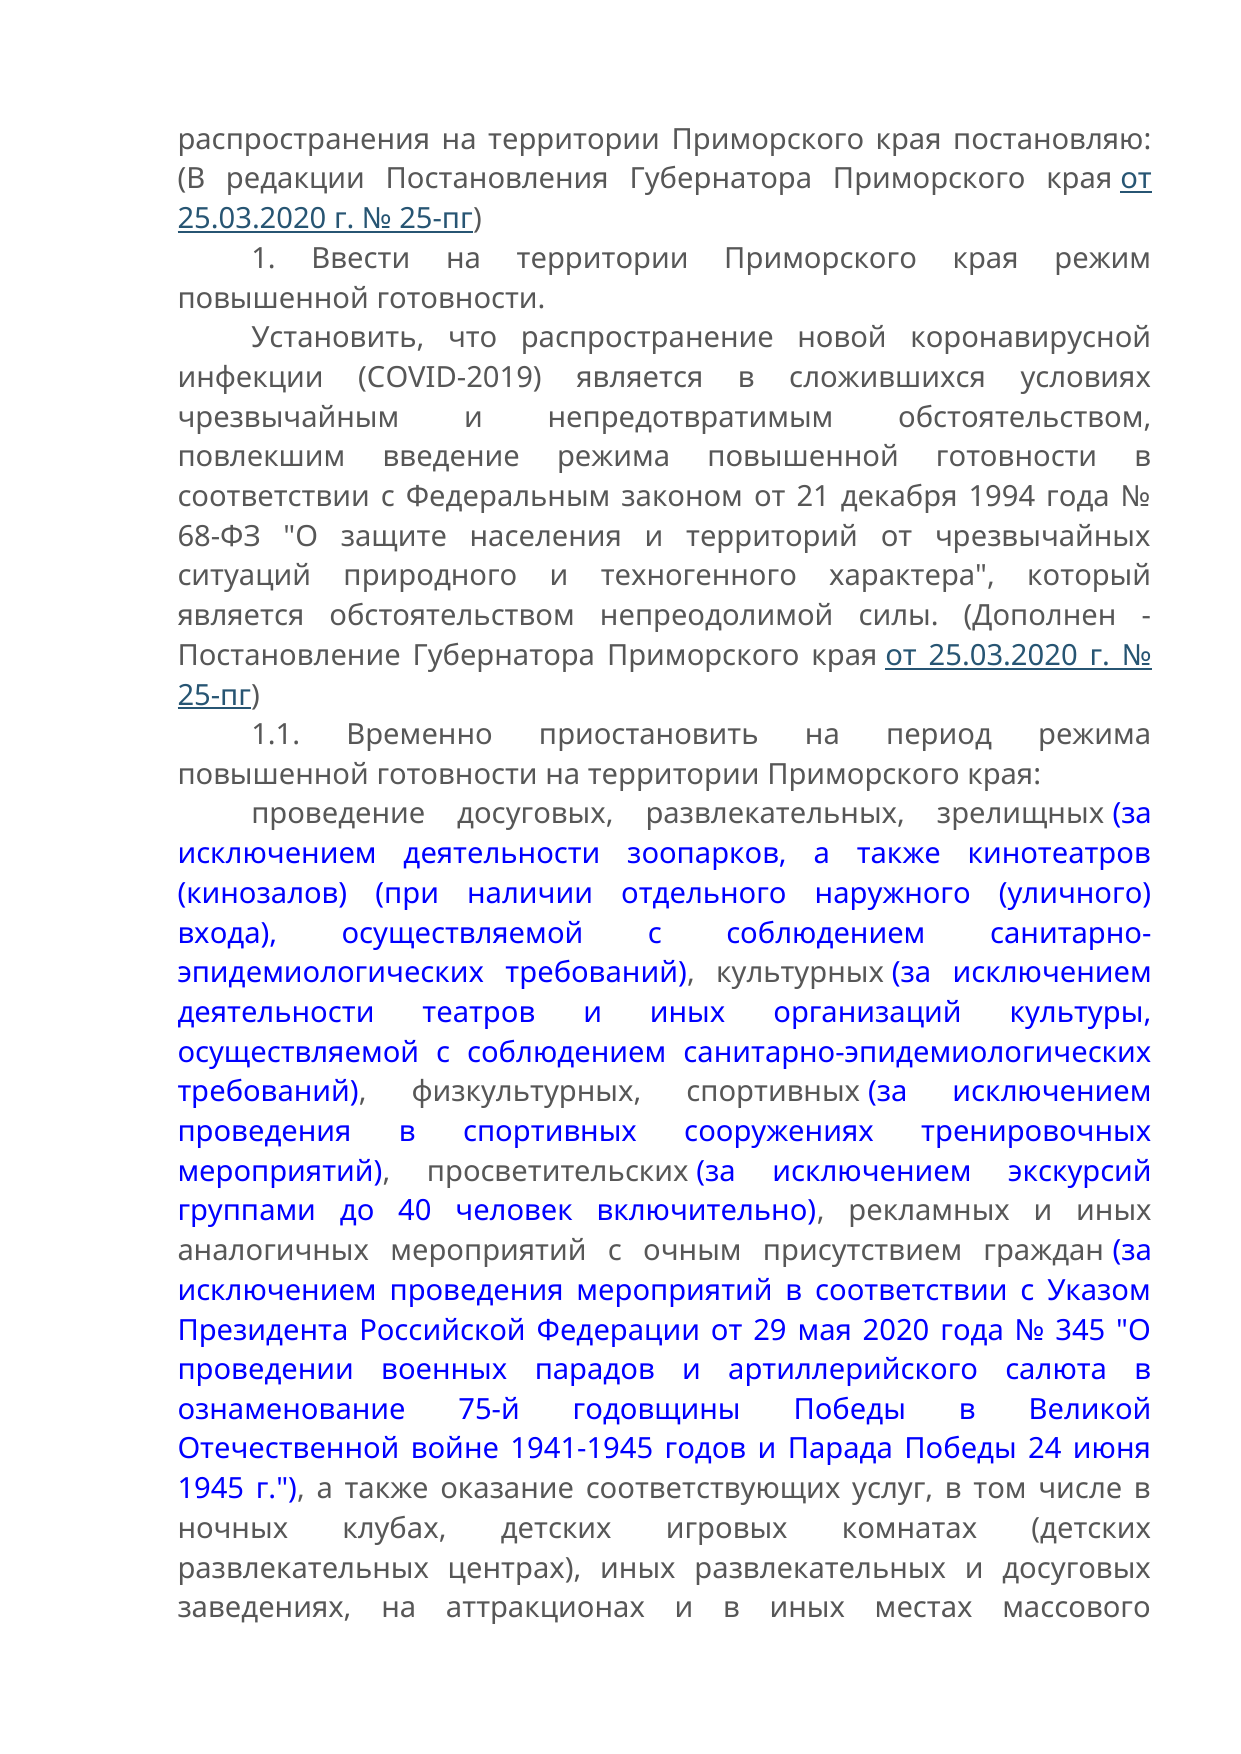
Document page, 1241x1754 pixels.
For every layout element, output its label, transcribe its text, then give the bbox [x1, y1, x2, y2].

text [177, 793, 1152, 1626]
text 1. Ввести на территории Приморского края режим повышенной готовности. [177, 237, 1152, 317]
text Установить, что распространение новой коронавирусной инфекции (COVID-2019) является в сложившихся условиях чрезвычайным и непредотвратимым обстоятельством, повлекшим введение режима повышенной готовности в соответствии с Федеральным законом от 21 декабря 1994 года № 68-ФЗ "О защите населения и территорий от чрезвычайных ситуаций природного и техногенного характера", который является обстоятельством непреодолимой силы. (Дополнен - Постановление Губернатора Приморского края от 25.03.2020 г. № 25-пг) [177, 317, 1152, 713]
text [177, 118, 1152, 237]
text 1.1. Временно приостановить на период режима повышенной готовности на территории Приморского края: [177, 713, 1152, 793]
